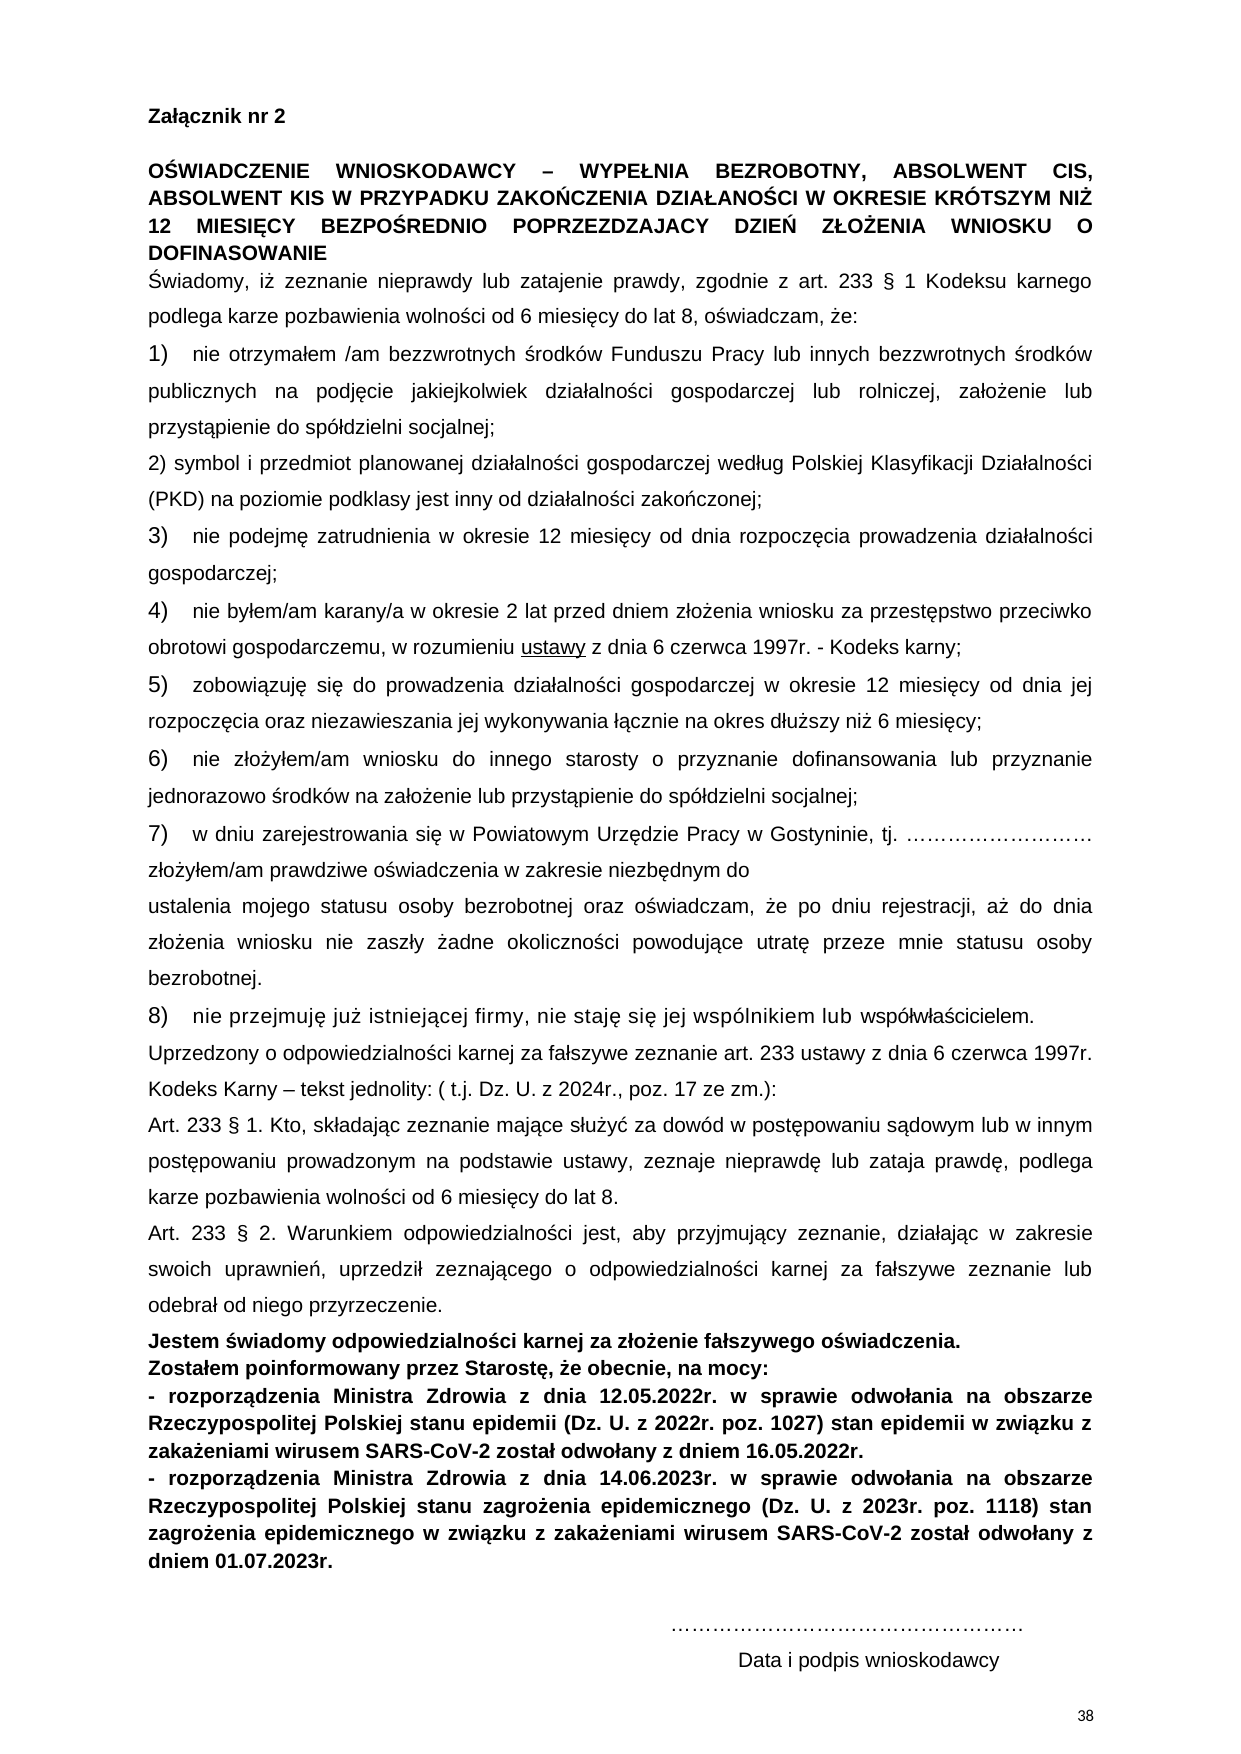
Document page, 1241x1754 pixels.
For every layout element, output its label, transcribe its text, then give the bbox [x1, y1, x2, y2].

text Jestem świadomy odpowiedzialności karnej za złożenie fałszywego oświadczenia. [148, 1328, 1094, 1352]
text Załącznik nr 2 [148, 103, 1094, 127]
text Świadomy, iż zeznanie nieprawdy lub zatajenie prawdy, zgodnie z art. 233 § 1 Kodeksu karnego podlega karze pozbawienia wolności od 6 miesięcy do lat 8, oświadczam, że: [148, 268, 1094, 328]
list nie podejmę zatrudnienia w okresie 12 miesięcy od dnia rozpoczęcia prowadzenia działalności gospodarczej; [148, 522, 1094, 585]
text ustalenia mojego statusu osoby bezrobotnej oraz oświadczam, że po dniu rejestracji, aż do dnia złożenia wniosku nie zaszły żadne okoliczności powodujące utratę przeze mnie statusu osoby bezrobotnej. [148, 894, 1094, 989]
text Zostałem poinformowany przez Starostę, że obecnie, na mocy: [148, 1356, 1094, 1380]
text 2) symbol i przedmiot planowanej działalności gospodarczej według Polskiej Klasyfikacji Działalności (PKD) na poziomie podklasy jest inny od działalności zakończonej; [148, 451, 1094, 510]
list zobowiązuję się do prowadzenia działalności gospodarczej w okresie 12 miesięcy od dnia jej rozpoczęcia oraz niezawieszania jej wykonywania łącznie na okres dłuższy niż 6 miesięcy; [148, 671, 1094, 733]
list nie otrzymałem /am bezzwrotnych środków Funduszu Pracy lub innych bezzwrotnych środków publicznych na podjęcie jakiejkolwiek działalności gospodarczej lub rolniczej, założenie lub przystąpienie do spółdzielni socjalnej; [148, 340, 1094, 438]
text OŚWIADCZENIE WNIOSKODAWCY – WYPEŁNIA BEZROBOTNY, ABSOLWENT CIS, ABSOLWENT KIS W PRZYPADKU ZAKOŃCZENIA DZIAŁANOŚCI W OKRESIE KRÓTSZYM NIŻ 12 MIESIĘCY BEZPOŚREDNIO POPRZEZDZAJACY DZIEŃ ZŁOŻENIA WNIOSKU O DOFINASOWANIE [148, 158, 1094, 265]
list nie przejmuję już istniejącej firmy, nie staję się jej wspólnikiem lub współwłaścicielem. [148, 1002, 1094, 1028]
text - rozporządzenia Ministra Zdrowia z dnia 12.05.2022r. w sprawie odwołania na obszarze Rzeczypospolitej Polskiej stanu epidemii (Dz. U. z 2022r. poz. 1027) stan epidemii w związku z zakażeniami wirusem SARS-CoV-2 został odwołany z dniem 16.05.2022r. [148, 1383, 1094, 1462]
text Art. 233 § 2. Warunkiem odpowiedzialności jest, aby przyjmujący zeznanie, działając w zakresie swoich uprawnień, uprzedził zeznającego o odpowiedzialności karnej za fałszywe zeznanie lub odebrał od niego przyrzeczenie. [148, 1221, 1094, 1317]
list w dniu zarejestrowania się w Powiatowym Urzędzie Pracy w Gostyninie, tj. ………………………złożyłem/am prawdziwe oświadczenia w zakresie niezbędnym do [148, 819, 1094, 882]
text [148, 1648, 1094, 1672]
text …………………………………………… [148, 1612, 1094, 1636]
list nie złożyłem/am wniosku do innego starosty o przyznanie dofinansowania lub przyznanie jednorazowo środków na założenie lub przystąpienie do spółdzielni socjalnej; [148, 745, 1094, 807]
text Art. 233 § 1. Kto, składając zeznanie mające służyć za dowód w postępowaniu sądowym lub w innym postępowaniu prowadzonym na podstawie ustawy, zeznaje nieprawdę lub zataja prawdę, podlega karze pozbawienia wolności od 6 miesięcy do lat 8. [148, 1113, 1094, 1209]
text - rozporządzenia Ministra Zdrowia z dnia 14.06.2023r. w sprawie odwołania na obszarze Rzeczypospolitej Polskiej stanu zagrożenia epidemicznego (Dz. U. z 2023r. poz. 1118) stan zagrożenia epidemicznego w związku z zakażeniami wirusem SARS-CoV-2 został odwołany z dniem 01.07.2023r. [148, 1466, 1094, 1572]
text Uprzedzony o odpowiedzialności karnej za fałszywe zeznanie art. 233 ustawy z dnia 6 czerwca 1997r. Kodeks Karny – tekst jednolity: ( t.j. Dz. U. z 2024r., poz. 17 ze zm.): [148, 1041, 1094, 1101]
list nie byłem/am karany/a w okresie 2 lat przed dniem złożenia wniosku za przestępstwo przeciwko obrotowi gospodarczemu, w rozumieniu ustawy z dnia 6 czerwca 1997r. - Kodeks karny; [148, 597, 1094, 659]
